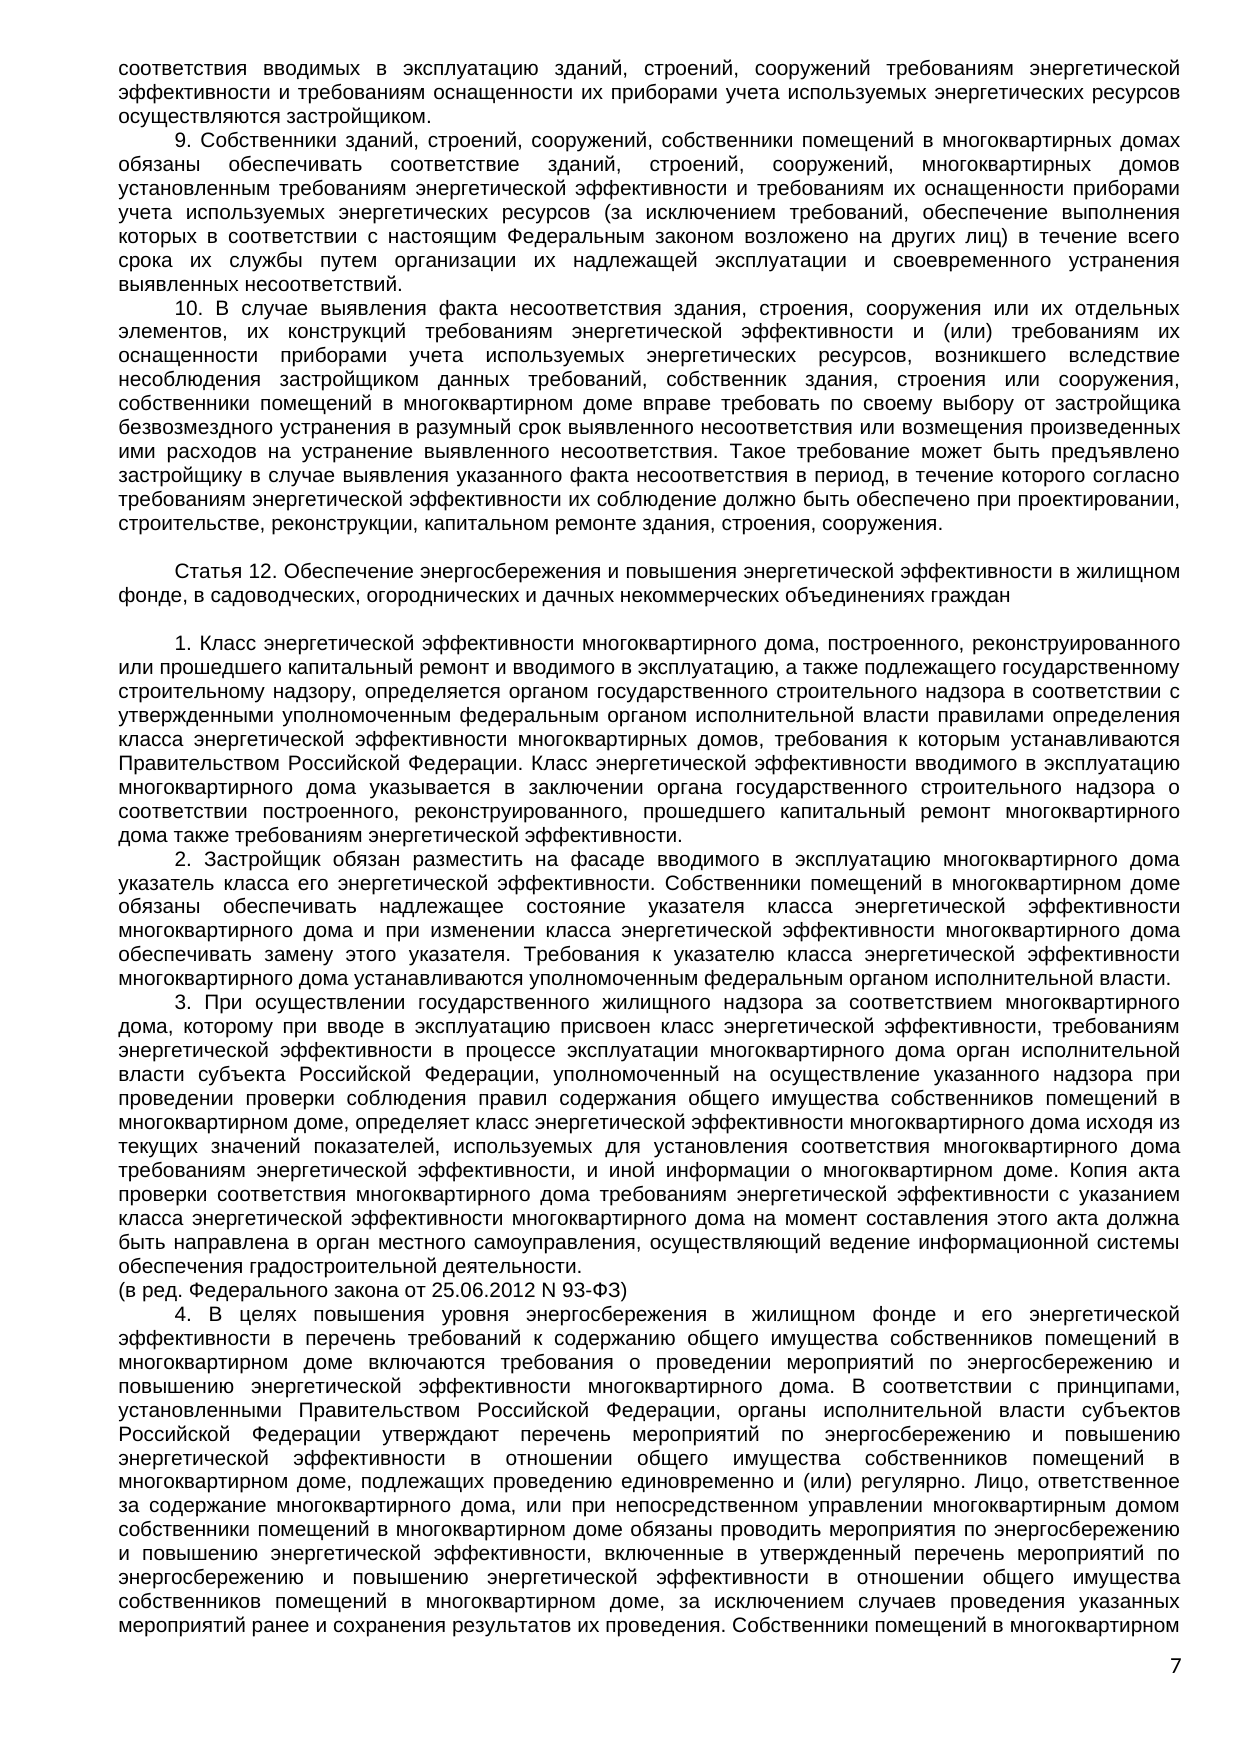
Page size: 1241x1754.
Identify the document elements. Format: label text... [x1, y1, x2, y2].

text 2. Застройщик обязан разместить на фасаде вводимого в эксплуатацию многоквартирного дома указатель класса его энергетической эффективности. Собственники помещений в многоквартирном доме обязаны обеспечивать надлежащее состояние указателя класса энергетической эффективности многоквартирного дома и при изменении класса энергетической эффективности многоквартирного дома обеспечивать замену этого указателя. Требования к указателю класса энергетической эффективности многоквартирного дома устанавливаются уполномоченным федеральным органом исполнительной власти. [118, 846, 1181, 990]
text (в ред. Федерального закона от 25.06.2012 N 93-ФЗ) [118, 1278, 1181, 1302]
text 10. В случае выявления факта несоответствия здания, строения, сооружения или их отдельных элементов, их конструкций требованиям энергетической эффективности и (или) требованиям их оснащенности приборами учета используемых энергетических ресурсов, возникшего вследствие несоблюдения застройщиком данных требований, собственник здания, строения или сооружения, собственники помещений в многоквартирном доме вправе требовать по своему выбору от застройщика безвозмездного устранения в разумный срок выявленного несоответствия или возмещения произведенных ими расходов на устранение выявленного несоответствия. Такое требование может быть предъявлено застройщику в случае выявления указанного факта несоответствия в период, в течение которого согласно требованиям энергетической эффективности их соблюдение должно быть обеспечено при проектировании, строительстве, реконструкции, капитальном ремонте здания, строения, сооружения. [118, 295, 1181, 535]
text 1. Класс энергетической эффективности многоквартирного дома, построенного, реконструированного или прошедшего капитальный ремонт и вводимого в эксплуатацию, а также подлежащего государственному строительному надзору, определяется органом государственного строительного надзора в соответствии с утвержденными уполномоченным федеральным органом исполнительной власти правилами определения класса энергетической эффективности многоквартирных домов, требования к которым устанавливаются Правительством Российской Федерации. Класс энергетической эффективности вводимого в эксплуатацию многоквартирного дома указывается в заключении органа государственного строительного надзора о соответствии построенного, реконструированного, прошедшего капитальный ремонт многоквартирного дома также требованиям энергетической эффективности. [118, 631, 1181, 846]
text 9. Собственники зданий, строений, сооружений, собственники помещений в многоквартирных домах обязаны обеспечивать соответствие зданий, строений, сооружений, многоквартирных домов установленным требованиям энергетической эффективности и требованиям их оснащенности приборами учета используемых энергетических ресурсов (за исключением требований, обеспечение выполнения которых в соответствии с настоящим Федеральным законом возложено на других лиц) в течение всего срока их службы путем организации их надлежащей эксплуатации и своевременного устранения выявленных несоответствий. [118, 128, 1181, 295]
text 3. При осуществлении государственного жилищного надзора за соответствием многоквартирного дома, которому при вводе в эксплуатацию присвоен класс энергетической эффективности, требованиям энергетической эффективности в процессе эксплуатации многоквартирного дома орган исполнительной власти субъекта Российской Федерации, уполномоченный на осуществление указанного надзора при проведении проверки соблюдения правил содержания общего имущества собственников помещений в многоквартирном доме, определяет класс энергетической эффективности многоквартирного дома исходя из текущих значений показателей, используемых для установления соответствия многоквартирного дома требованиям энергетической эффективности, и иной информации о многоквартирном доме. Копия акта проверки соответствия многоквартирного дома требованиям энергетической эффективности с указанием класса энергетической эффективности многоквартирного дома на момент составления этого акта должна быть направлена в орган местного самоуправления, осуществляющий ведение информационной системы обеспечения градостроительной деятельности. [118, 990, 1181, 1278]
text Статья 12. Обеспечение энергосбережения и повышения энергетической эффективности в жилищном фонде, в садоводческих, огороднических и дачных некоммерческих объединениях граждан [118, 559, 1181, 607]
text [118, 56, 1181, 128]
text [118, 1302, 1181, 1637]
